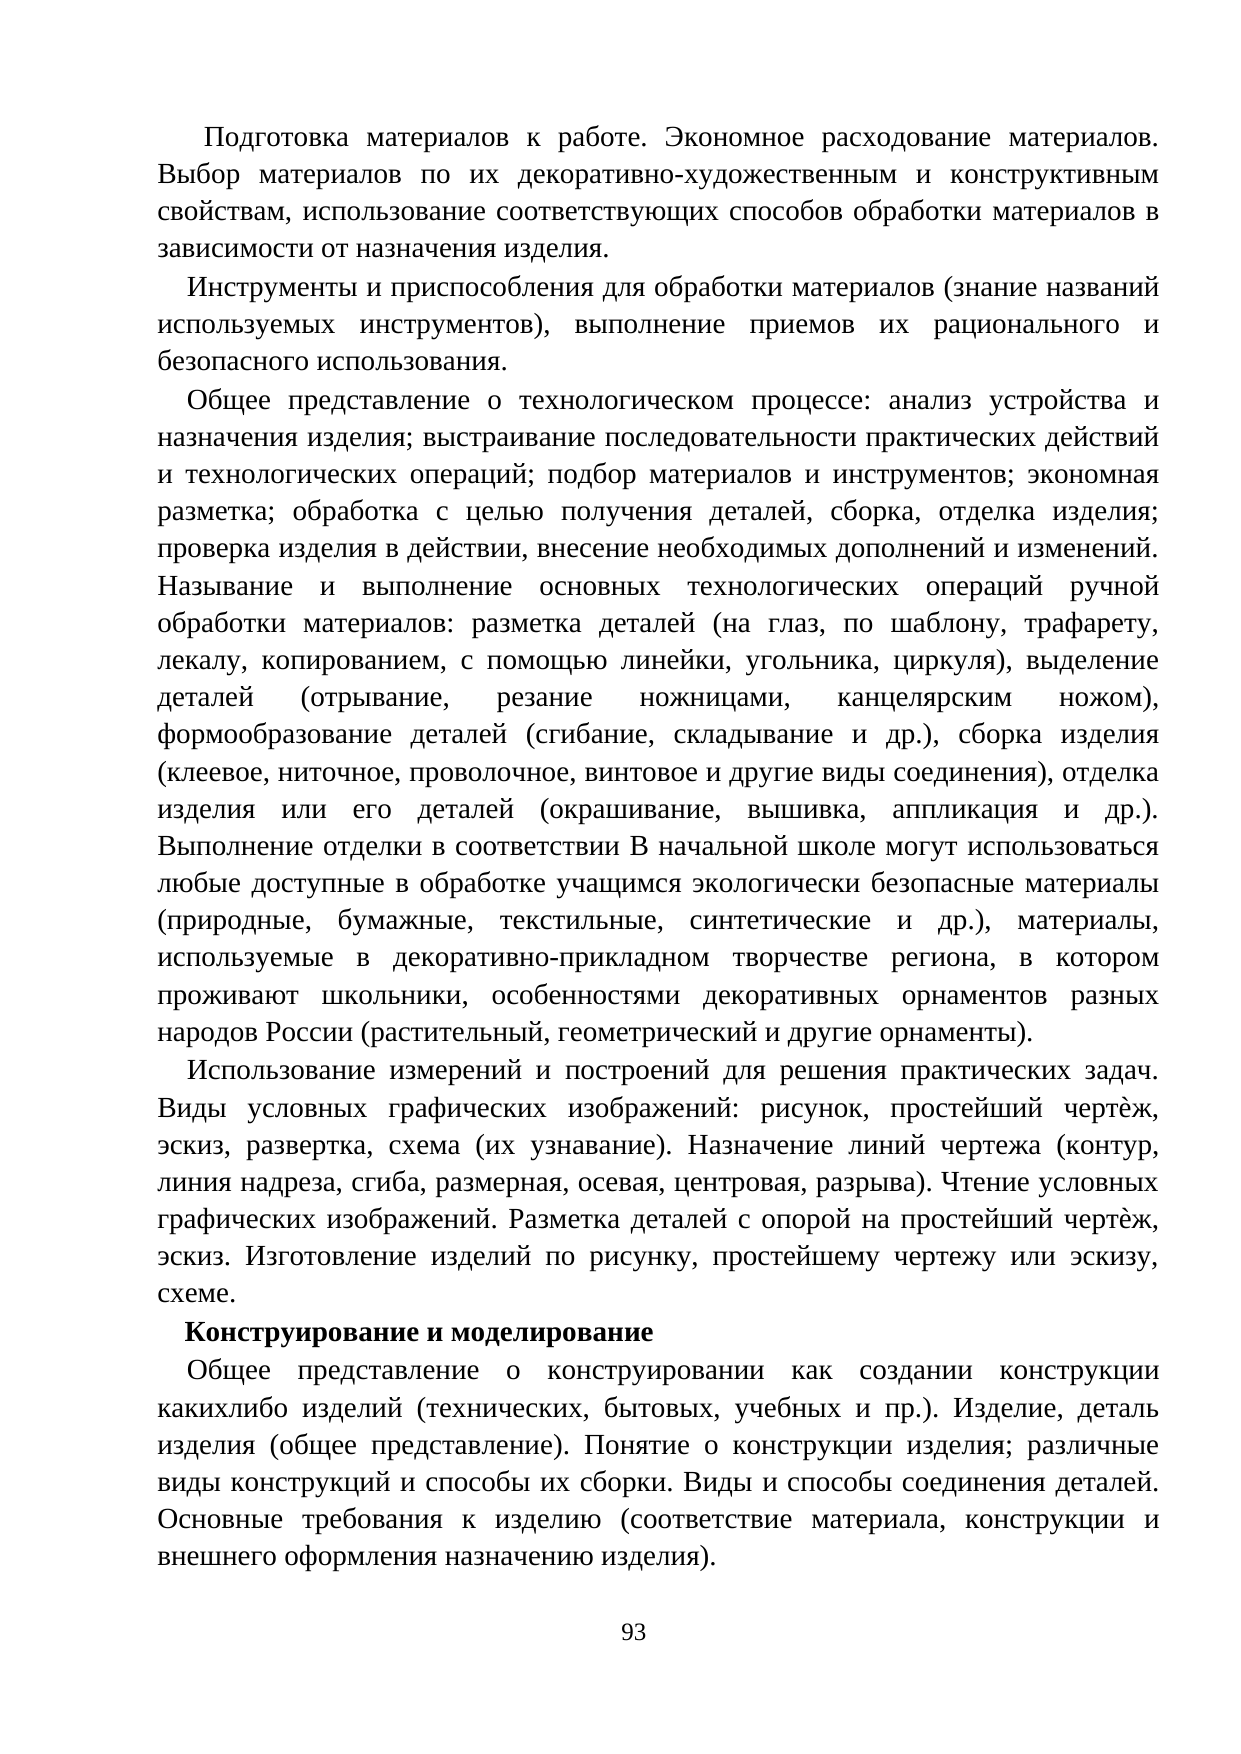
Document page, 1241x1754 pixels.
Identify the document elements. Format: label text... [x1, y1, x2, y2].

text Использование измерений и построений для решения практических задач. Виды условных графических изображений: рисунок, простейший чертѐж, эскиз, развертка, схема (их узнавание). Назначение линий чертежа (контур, линия надреза, сгиба, размерная, осевая, центровая, разрыва). Чтение условных графических изображений. Разметка деталей с опорой на простейший чертѐж, эскиз. Изготовление изделий по рисунку, простейшему чертежу или эскизу, схеме. [157, 1052, 1160, 1309]
text Общее представление о технологическом процессе: анализ устройства и назначения изделия; выстраивание последовательности практических действий и технологических операций; подбор материалов и инструментов; экономная разметка; обработка с целью получения деталей, сборка, отделка изделия; проверка изделия в действии, внесение необходимых дополнений и изменений. Называние и выполнение основных технологических операций ручной обработки материалов: разметка деталей (на глаз, по шаблону, трафарету, лекалу, копированием, с помощью линейки, угольника, циркуля), выделение деталей (отрывание, резание ножницами, канцелярским ножом), формообразование деталей (сгибание, складывание и др.), сборка изделия (клеевое, ниточное, проволочное, винтовое и другие виды соединения), отделка изделия или его деталей (окрашивание, вышивка, аппликация и др.). Выполнение отделки в соответствии В начальной школе могут использоваться любые доступные в обработке учащимся экологически безопасные материалы (природные, бумажные, текстильные, синтетические и др.), материалы, используемые в декоративно-прикладном творчестве региона, в котором проживают школьники, особенностями декоративных орнаментов разных народов России (растительный, геометрический и другие орнаменты). [157, 382, 1160, 1047]
text Общее представление о конструировании как создании конструкции какихлибо изделий (технических, бытовых, учебных и пр.). Изделие, деталь изделия (общее представление). Понятие о конструкции изделия; различные виды конструкций и способы их сборки. Виды и способы соединения деталей. Основные требования к изделию (соответствие материала, конструкции и внешнего оформления назначению изделия). [157, 1352, 1160, 1572]
text Инструменты и приспособления для обработки материалов (знание названий используемых инструментов), выполнение приемов их рационального и безопасного использования. [157, 269, 1160, 377]
text Подготовка материалов к работе. Экономное расходование материалов. Выбор материалов по их декоративно-художественным и конструктивным свойствам, использование соответствующих способов обработки материалов в зависимости от назначения изделия. [157, 119, 1160, 264]
text Конструирование и моделирование [184, 1314, 1166, 1348]
